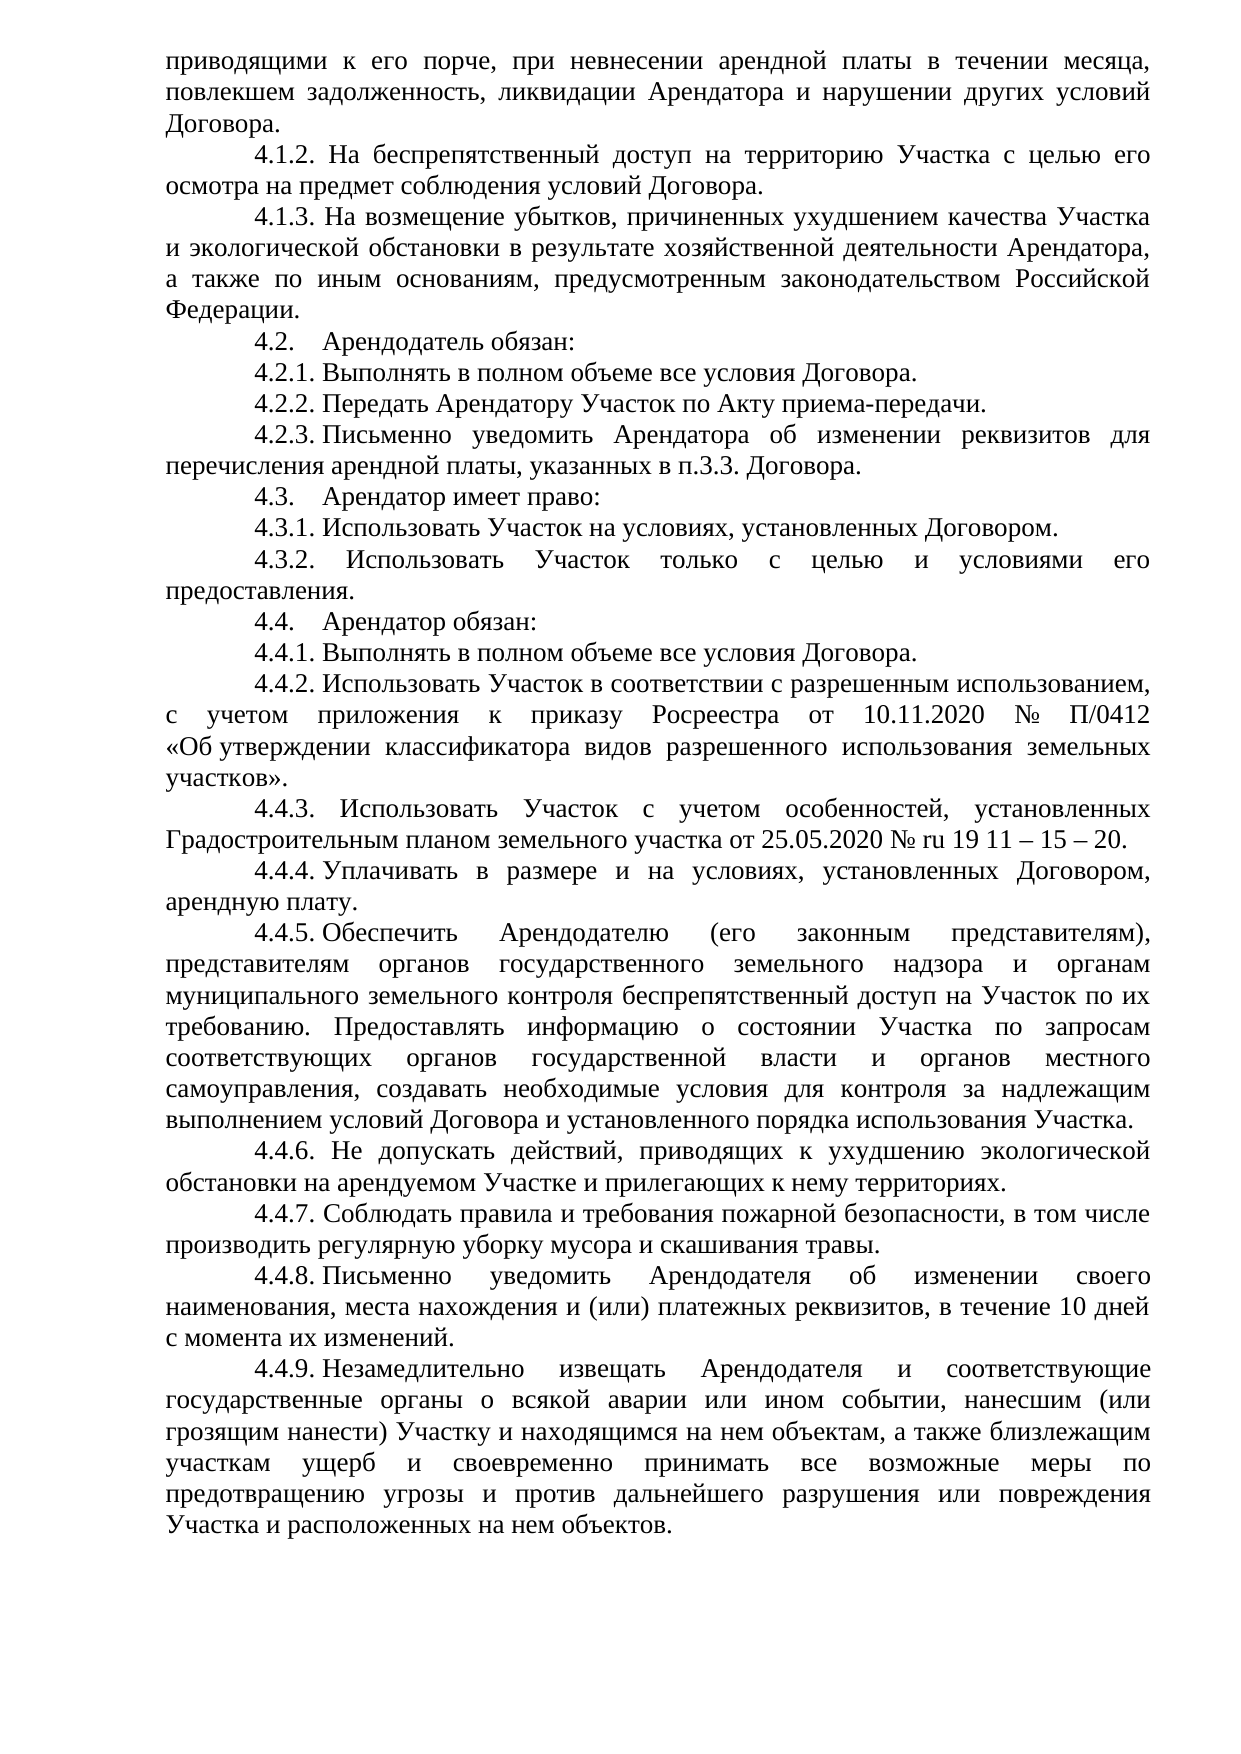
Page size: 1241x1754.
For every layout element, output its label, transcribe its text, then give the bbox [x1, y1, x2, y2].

text 4.4.6. Не допускать действий, приводящих к ухудшению экологической обстановки на арендуемом Участке и прилегающих к нему территориях. [165, 1134, 1152, 1197]
text 4.4. Арендатор обязан: [165, 605, 1152, 636]
text 4.4.8. Письменно уведомить Арендодателя об изменении своего наименования, места нахождения и (или) платежных реквизитов, в течение 10 дней с момента их изменений. [165, 1259, 1152, 1352]
text 4.3. Арендатор имеет право: [165, 480, 1152, 512]
text 4.4.1. Выполнять в полном объеме все условия Договора. [165, 636, 1152, 667]
text 4.2. Арендодатель обязан: [165, 325, 1152, 356]
text 4.2.1. Выполнять в полном объеме все условия Договора. [165, 356, 1152, 387]
text 4.4.5. Обеспечить Арендодателю (его законным представителям), представителям органов государственного земельного надзора и органам муниципального земельного контроля беспрепятственный доступ на Участок по их требованию. Предоставлять информацию о состоянии Участка по запросам соответствующих органов государственной власти и органов местного самоуправления, создавать необходимые условия для контроля за надлежащим выполнением условий Договора и установленного порядка использования Участка. [165, 916, 1152, 1134]
text 4.4.9. Незамедлительно извещать Арендодателя и соответствующие государственные органы о всякой аварии или ином событии, нанесшим (или грозящим нанести) Участку и находящимся на нем объектам, а также близлежащим участкам ущерб и своевременно принимать все возможные меры по предотвращению угрозы и против дальнейшего разрушения или повреждения Участка и расположенных на нем объектов. [165, 1352, 1152, 1539]
text 4.1.2. На беспрепятственный доступ на территорию Участка с целью его осмотра на предмет соблюдения условий Договора. [165, 138, 1152, 200]
text 4.4.7. Соблюдать правила и требования пожарной безопасности, в том числе производить регулярную уборку мусора и скашивания травы. [165, 1197, 1152, 1259]
text 4.2.3. Письменно уведомить Арендатора об изменении реквизитов для перечисления арендной платы, указанных в п.3.3. Договора. [165, 418, 1152, 480]
text 4.4.4. Уплачивать в размере и на условиях, установленных Договором, арендную плату. [165, 854, 1152, 916]
text 4.3.1. Использовать Участок на условиях, установленных Договором. [165, 512, 1152, 543]
text 4.1.3. На возмещение убытков, причиненных ухудшением качества Участка и экологической обстановки в результате хозяйственной деятельности Арендатора, а также по иным основаниям, предусмотренным законодательством Российской Федерации. [165, 200, 1152, 325]
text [165, 44, 1152, 138]
text 4.3.2. Использовать Участок только с целью и условиями его предоставления. [165, 543, 1152, 605]
text 4.2.2. Передать Арендатору Участок по Акту приема-передачи. [165, 387, 1152, 418]
text 4.4.3. Использовать Участок с учетом особенностей, установленных Градостроительным планом земельного участка от 25.05.2020 № ru 19 11 – 15 – 20. [165, 792, 1152, 854]
text 4.4.2. Использовать Участок в соответствии с разрешенным использованием, с учетом приложения к приказу Росреестра от 10.11.2020 № П/0412 «Об утверждении классификатора видов разрешенного использования земельных участков». [165, 667, 1152, 792]
